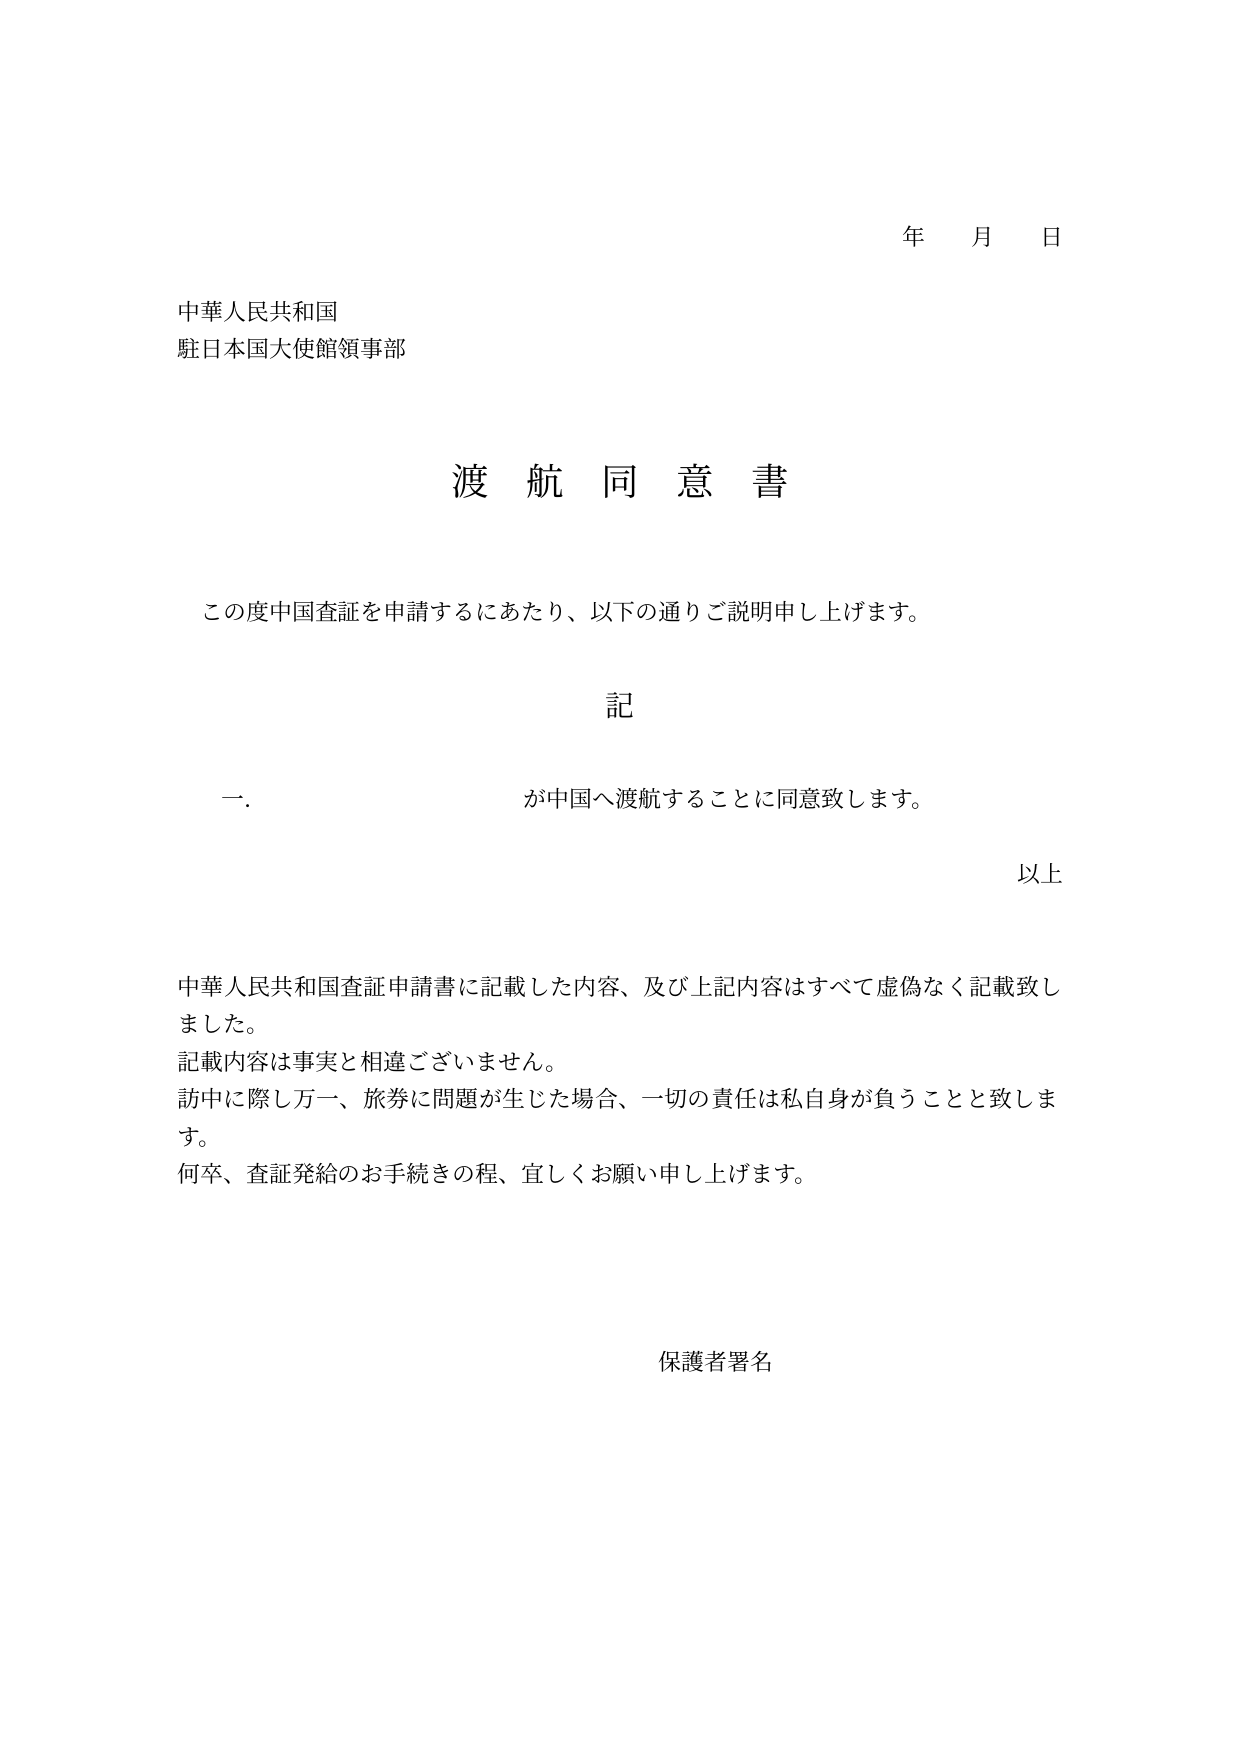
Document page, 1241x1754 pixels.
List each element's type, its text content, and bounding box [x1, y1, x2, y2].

text 中華人民共和国 [177, 292, 1063, 329]
text 記載内容は事実と相違ございません。 [177, 1042, 1063, 1079]
text 駐日本国大使館領事部 [177, 329, 1063, 367]
text 中華人民共和国査証申請書に記載した内容、及び上記内容はすべて虚偽なく記載致しました。 [177, 967, 1063, 1042]
list が中国へ渡航することに同意致します。 [222, 779, 1063, 817]
text 以上 [177, 854, 1063, 892]
text 渡 航 同 意 書 [177, 442, 1063, 517]
subtitle 記 [177, 667, 1063, 742]
text 何卒、査証発給のお手続きの程、宜しくお願い申し上げます。 [177, 1154, 1063, 1192]
text 年 月 日 [177, 217, 1063, 254]
text 訪中に際し万一、旅券に問題が生じた場合、一切の責任は私自身が負うことと致します。 [177, 1079, 1063, 1154]
text 保護者署名 [177, 1342, 884, 1379]
text この度中国査証を申請するにあたり、以下の通りご説明申し上げます。 [177, 592, 1063, 629]
